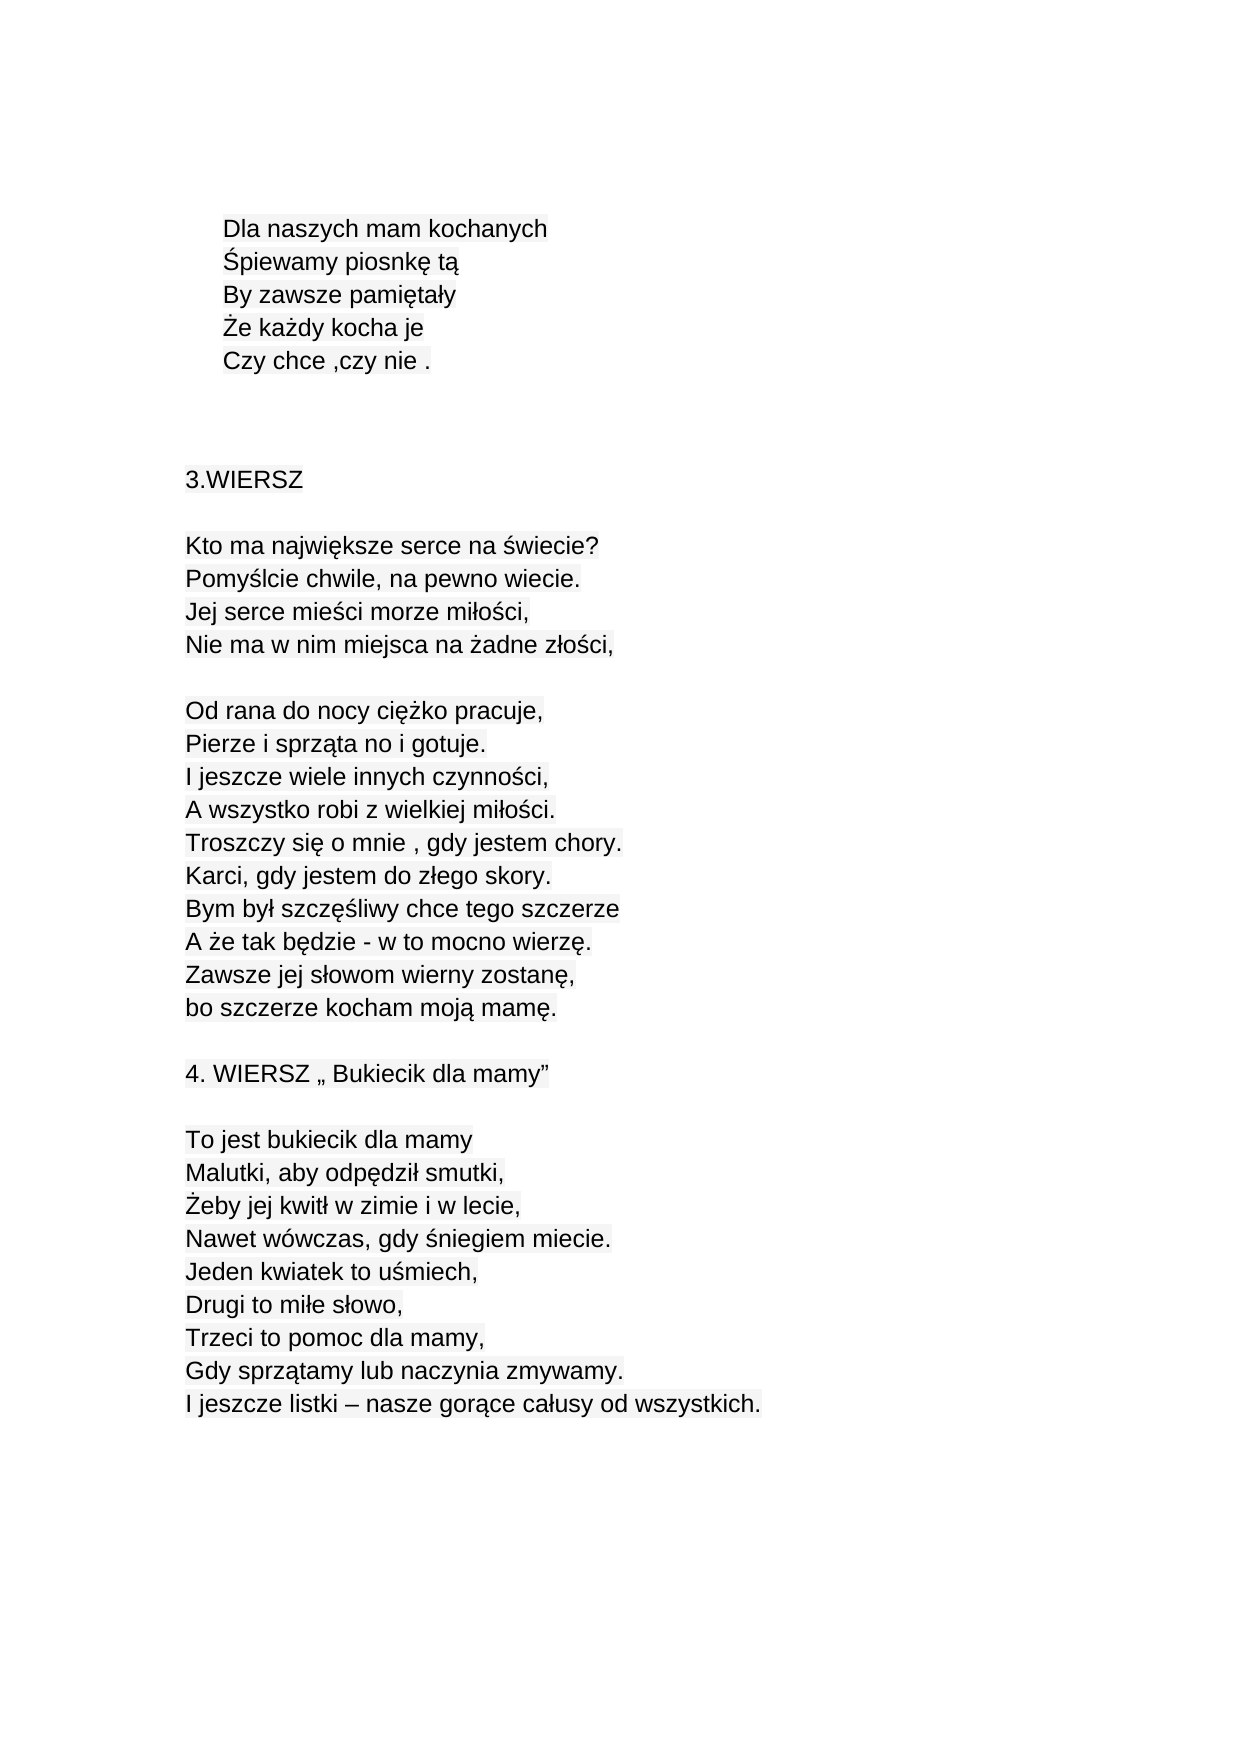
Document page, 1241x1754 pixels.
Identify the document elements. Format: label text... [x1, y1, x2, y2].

list Dla naszych mam kochanych Śpiewamy piosnkę tą By zawsze pamiętały Że każdy kocha je Czy chce ,czy nie . [223, 181, 1093, 407]
text 3.WIERSZ Kto ma największe serce na świecie? Pomyślcie chwile, na pewno wiecie. Jej serce mieści morze miłości, Nie ma w nim miejsca na żadne złości, Od rana do nocy ciężko pracuje, Pierze i sprząta no i gotuje. I jeszcze wiele innych czynności, A wszystko robi z wielkiej miłości. Troszczy się o mnie , gdy jestem chory. Karci, gdy jestem do złego skory. Bym był szczęśliwy chce tego szczerze A że tak będzie - w to mocno wierzę. Zawsze jej słowom wierny zostanę, bo szczerze kocham moją mamę. 4. WIERSZ „ Bukiecik dla mamy” To jest bukiecik dla mamy Malutki, aby odpędził smutki, Żeby jej kwitł w zimie i w lecie, Nawet wówczas, gdy śniegiem miecie. Jeden kwiatek to uśmiech, Drugi to miłe słowo, Trzeci to pomoc dla mamy, Gdy sprzątamy lub naczynia zmywamy. I jeszcze listki – nasze gorące całusy od wszystkich. [185, 432, 1093, 1418]
